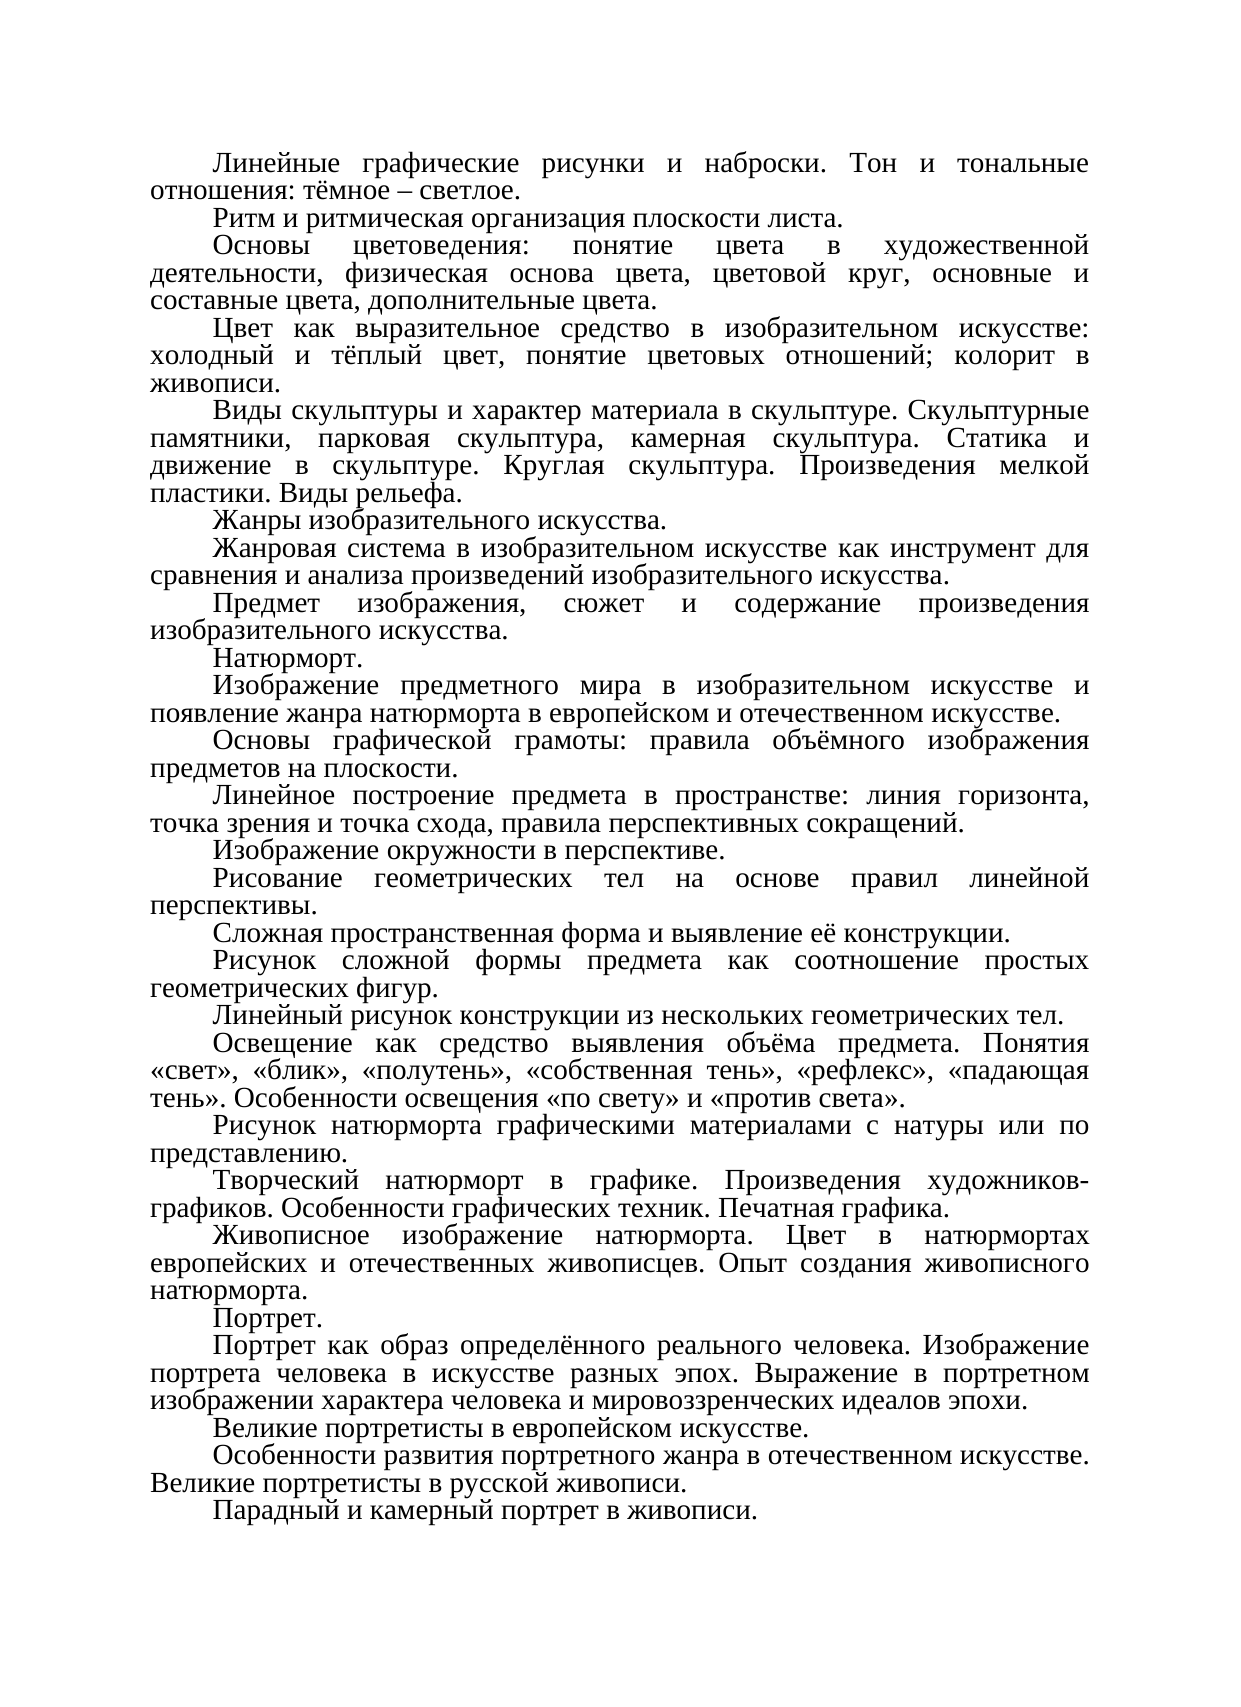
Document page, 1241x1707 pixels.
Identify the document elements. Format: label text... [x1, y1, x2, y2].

text Линейные графические рисунки и наброски. Тон и тональные отношения: тёмное – светлое. [150, 150, 1090, 205]
text Освещение как средство выявления объёма предмета. Понятия «свет», «блик», «полутень», «собственная тень», «рефлекс», «падающая тень». Особенности освещения «по свету» и «против света». [150, 1030, 1090, 1112]
text Рисование геометрических тел на основе правил линейной перспективы. [150, 865, 1090, 920]
text Рисунок натюрморта графическими материалами с натуры или по представлению. [150, 1112, 1090, 1167]
text Предмет изображения, сюжет и содержание произведения изобразительного искусства. [150, 590, 1090, 645]
text Основы цветоведения: понятие цвета в художественной деятельности, физическая основа цвета, цветовой круг, основные и составные цвета, дополнительные цвета. [150, 232, 1090, 315]
text Виды скульптуры и характер материала в скульптуре. Скульптурные памятники, парковая скульптура, камерная скульптура. Статика и движение в скульптуре. Круглая скульптура. Произведения мелкой пластики. Виды рельефа. [150, 397, 1090, 507]
text Изображение окружности в перспективе. [150, 837, 1090, 865]
text Линейный рисунок конструкции из нескольких геометрических тел. [150, 1002, 1090, 1030]
text Портрет как образ определённого реального человека. Изображение портрета человека в искусстве разных эпох. Выражение в портретном изображении характера человека и мировоззренческих идеалов эпохи. [150, 1332, 1090, 1415]
text Парадный и камерный портрет в живописи. [150, 1497, 1090, 1525]
text Живописное изображение натюрморта. Цвет в натюрмортах европейских и отечественных живописцев. Опыт создания живописного натюрморта. [150, 1222, 1090, 1305]
text Великие портретисты в европейском искусстве. [150, 1415, 1090, 1442]
text Особенности развития портретного жанра в отечественном искусстве. Великие портретисты в русской живописи. [150, 1442, 1090, 1497]
text Ритм и ритмическая организация плоскости листа. [150, 205, 1090, 232]
text Творческий натюрморт в графике. Произведения художников-графиков. Особенности графических техник. Печатная графика. [150, 1167, 1090, 1222]
text Основы графической грамоты: правила объёмного изображения предметов на плоскости. [150, 727, 1090, 782]
text Жанровая система в изобразительном искусстве как инструмент для сравнения и анализа произведений изобразительного искусства. [150, 535, 1090, 590]
text Линейное построение предмета в пространстве: линия горизонта, точка зрения и точка схода, правила перспективных сокращений. [150, 782, 1090, 837]
text Жанры изобразительного искусства. [150, 507, 1090, 535]
text Натюрморт. [150, 645, 1090, 672]
text Цвет как выразительное средство в изобразительном искусстве: холодный и тёплый цвет, понятие цветовых отношений; колорит в живописи. [150, 315, 1090, 397]
text Изображение предметного мира в изобразительном искусстве и появление жанра натюрморта в европейском и отечественном искусстве. [150, 672, 1090, 727]
text Сложная пространственная форма и выявление её конструкции. [150, 920, 1090, 947]
text Рисунок сложной формы предмета как соотношение простых геометрических фигур. [150, 947, 1090, 1002]
text Портрет. [150, 1305, 1090, 1332]
